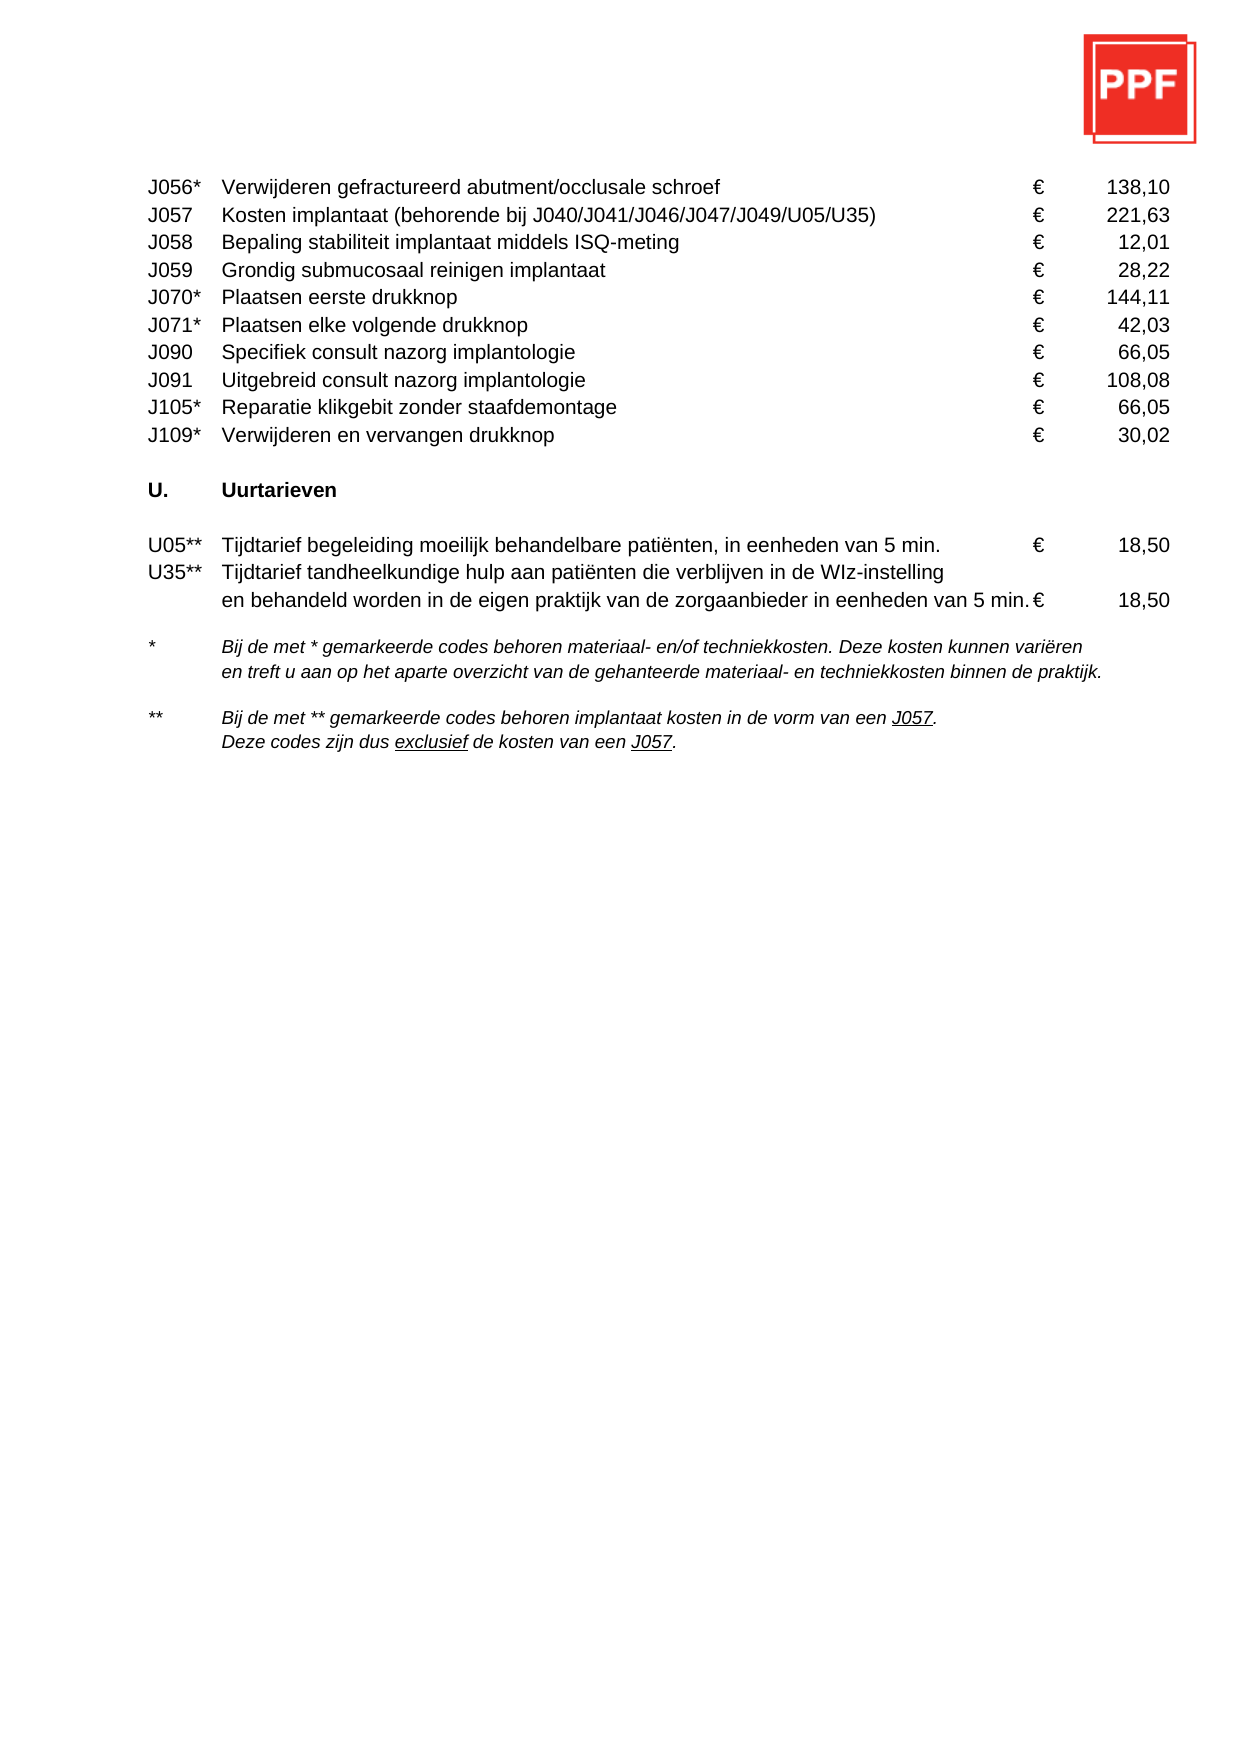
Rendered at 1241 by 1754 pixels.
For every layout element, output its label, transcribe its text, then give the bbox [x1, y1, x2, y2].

text ** Bij de met ** gemarkeerde codes behoren implantaat kosten in de vorm van een J057. Deze codes zijn dus exclusief de kosten van een J057. [148, 706, 1181, 753]
text * Bij de met * gemarkeerde codes behoren materiaal- en/of techniekkosten. Deze kosten kunnen variëren en treft u aan op het aparte overzicht van de gehanteerde materiaal- en techniekkosten binnen de praktijk. [148, 636, 1181, 682]
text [148, 148, 1181, 612]
